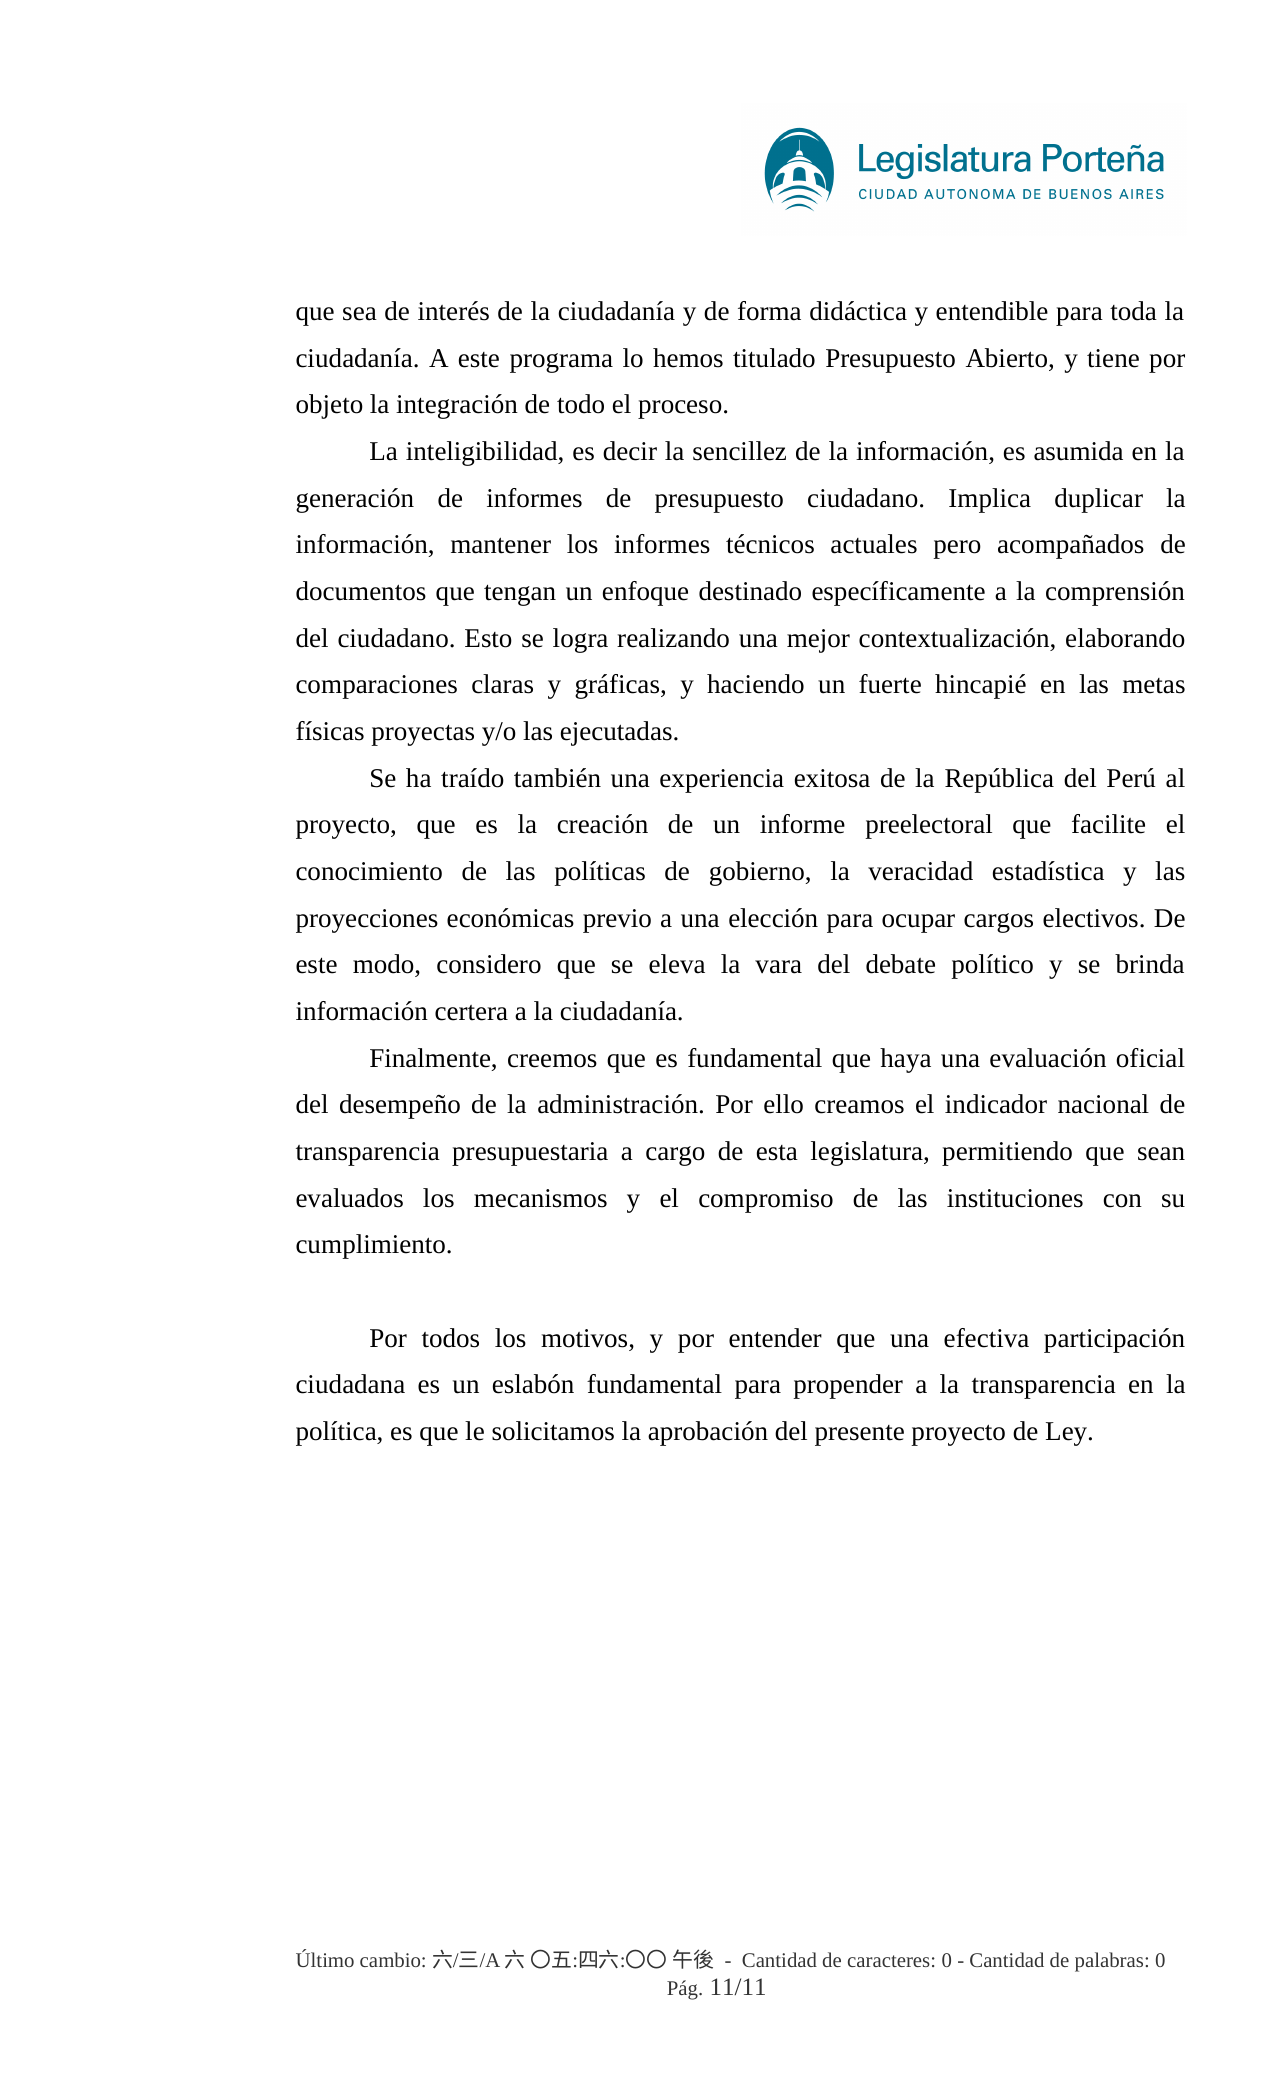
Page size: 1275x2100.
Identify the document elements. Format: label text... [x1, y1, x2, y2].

picture [741, 103, 1187, 236]
text Se ha traído también una experiencia exitosa de la República del Perú al proyecto, que es la creación de un informe preelectoral que facilite el conocimiento de las políticas de gobierno, la veracidad estadística y las proyecciones económicas previo a una elección para ocupar cargos electivos. De este modo, considero que se eleva la vara del debate político y se brinda información certera a la ciudadanía. [295, 762, 1186, 1026]
text Finalmente, creemos que es fundamental que haya una evaluación oficial del desempeño de la administración. Por ello creamos el indicador nacional de transparencia presupuestaria a cargo de esta legislatura, permitiendo que sean evaluados los mecanismos y el compromiso de las instituciones con su cumplimiento. [295, 1042, 1186, 1260]
text Por todos los motivos, y por entender que una efectiva participación ciudadana es un eslabón fundamental para propender a la transparencia en la política, es que le solicitamos la aprobación del presente proyecto de Ley. [295, 1322, 1186, 1446]
text La inteligibilidad, es decir la sencillez de la información, es asumida en la generación de informes de presupuesto ciudadano. Implica duplicar la información, mantener los informes técnicos actuales pero acompañados de documentos que tengan un enfoque destinado específicamente a la comprensión del ciudadano. Esto se logra realizando una mejor contextualización, elaborando comparaciones claras y gráficas, y haciendo un fuerte hincapié en las metas físicas proyectas y/o las ejecutadas. [295, 435, 1186, 746]
